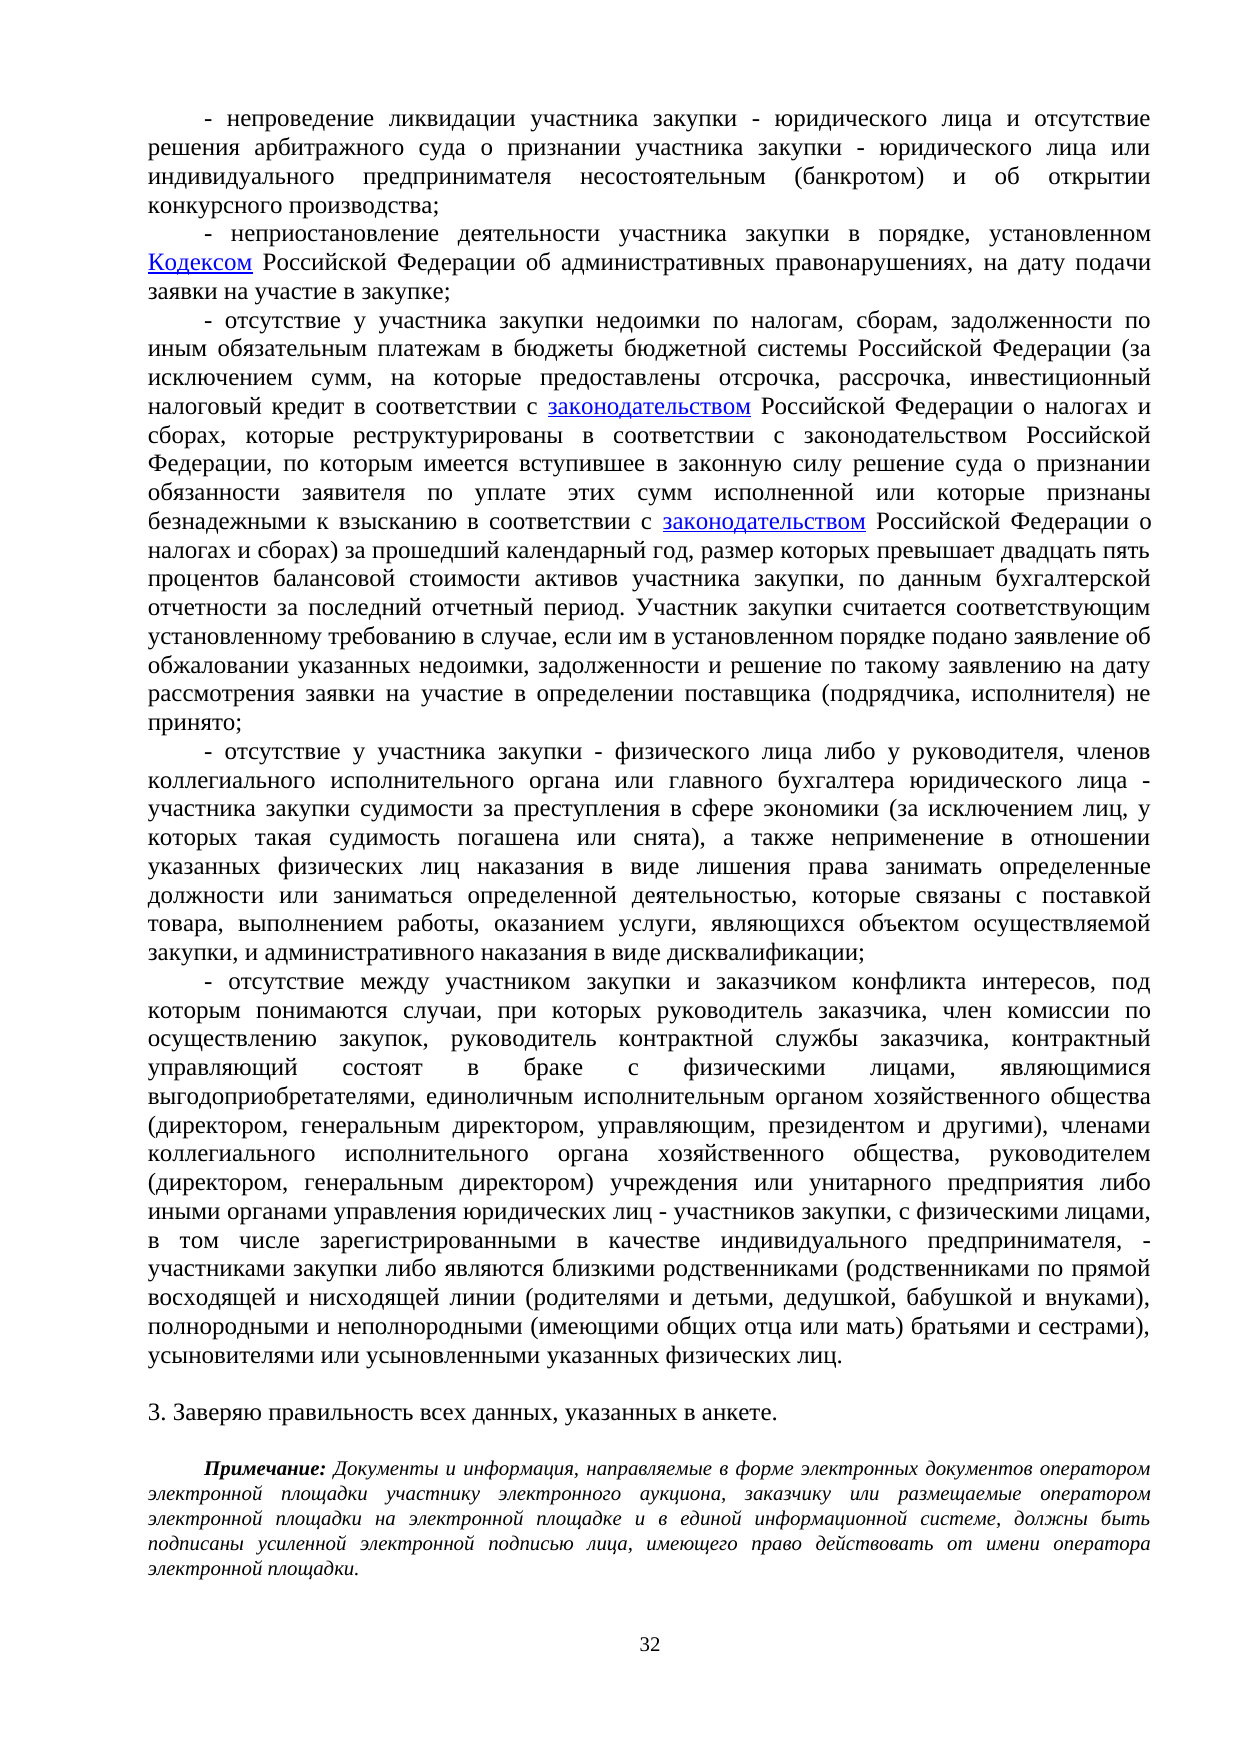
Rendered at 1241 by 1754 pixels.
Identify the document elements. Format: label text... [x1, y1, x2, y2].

text Примечание: Документы и информация, направляемые в форме электронных документов оператором электронной площадки участнику электронного аукциона, заказчику или размещаемые оператором электронной площадки на электронной площадке и в единой информационной системе, должны быть подписаны усиленной электронной подписью лица, имеющего право действовать от имени оператора электронной площадки. [148, 1455, 1152, 1580]
text - непроведение ликвидации участника закупки - юридического лица и отсутствие решения арбитражного суда о признании участника закупки - юридического лица или индивидуального предпринимателя несостоятельным (банкротом) и об открытии конкурсного производства; [148, 103, 1152, 218]
text - отсутствие у участника закупки - физического лица либо у руководителя, членов коллегиального исполнительного органа или главного бухгалтера юридического лица - участника закупки судимости за преступления в сфере экономики (за исключением лиц, у которых такая судимость погашена или снята), а также неприменение в отношении указанных физических лиц наказания в виде лишения права занимать определенные должности или заниматься определенной деятельностью, которые связаны с поставкой товара, выполнением работы, оказанием услуги, являющихся объектом осуществляемой закупки, и административного наказания в виде дисквалификации; [148, 736, 1152, 966]
text - неприостановление деятельности участника закупки в порядке, установленном Кодексом Российской Федерации об административных правонарушениях, на дату подачи заявки на участие в закупке; [148, 218, 1152, 305]
text 3. Заверяю правильность всех данных, указанных в анкете. [148, 1397, 1152, 1426]
text - отсутствие у участника закупки недоимки по налогам, сборам, задолженности по иным обязательным платежам в бюджеты бюджетной системы Российской Федерации (за исключением сумм, на которые предоставлены отсрочка, рассрочка, инвестиционный налоговый кредит в соответствии с законодательством Российской Федерации о налогах и сборах, которые реструктурированы в соответствии с законодательством Российской Федерации, по которым имеется вступившее в законную силу решение суда о признании обязанности заявителя по уплате этих сумм исполненной или которые признаны безнадежными к взысканию в соответствии с законодательством Российской Федерации о налогах и сборах) за прошедший календарный год, размер которых превышает двадцать пять процентов балансовой стоимости активов участника закупки, по данным бухгалтерской отчетности за последний отчетный период. Участник закупки считается соответствующим установленному требованию в случае, если им в установленном порядке подано заявление об обжаловании указанных недоимки, задолженности и решение по такому заявлению на дату рассмотрения заявки на участие в определении поставщика (подрядчика, исполнителя) не принято; [148, 305, 1152, 736]
text - отсутствие между участником закупки и заказчиком конфликта интересов, под которым понимаются случаи, при которых руководитель заказчика, член комиссии по осуществлению закупок, руководитель контрактной службы заказчика, контрактный управляющий состоят в браке с физическими лицами, являющимися выгодоприобретателями, единоличным исполнительным органом хозяйственного общества (директором, генеральным директором, управляющим, президентом и другими), членами коллегиального исполнительного органа хозяйственного общества, руководителем (директором, генеральным директором) учреждения или унитарного предприятия либо иными органами управления юридических лиц - участников закупки, с физическими лицами, в том числе зарегистрированными в качестве индивидуального предпринимателя, - участниками закупки либо являются близкими родственниками (родственниками по прямой восходящей и нисходящей линии (родителями и детьми, дедушкой, бабушкой и внуками), полнородными и неполнородными (имеющими общих отца или мать) братьями и сестрами), усыновителями или усыновленными указанных физических лиц. [148, 966, 1152, 1368]
